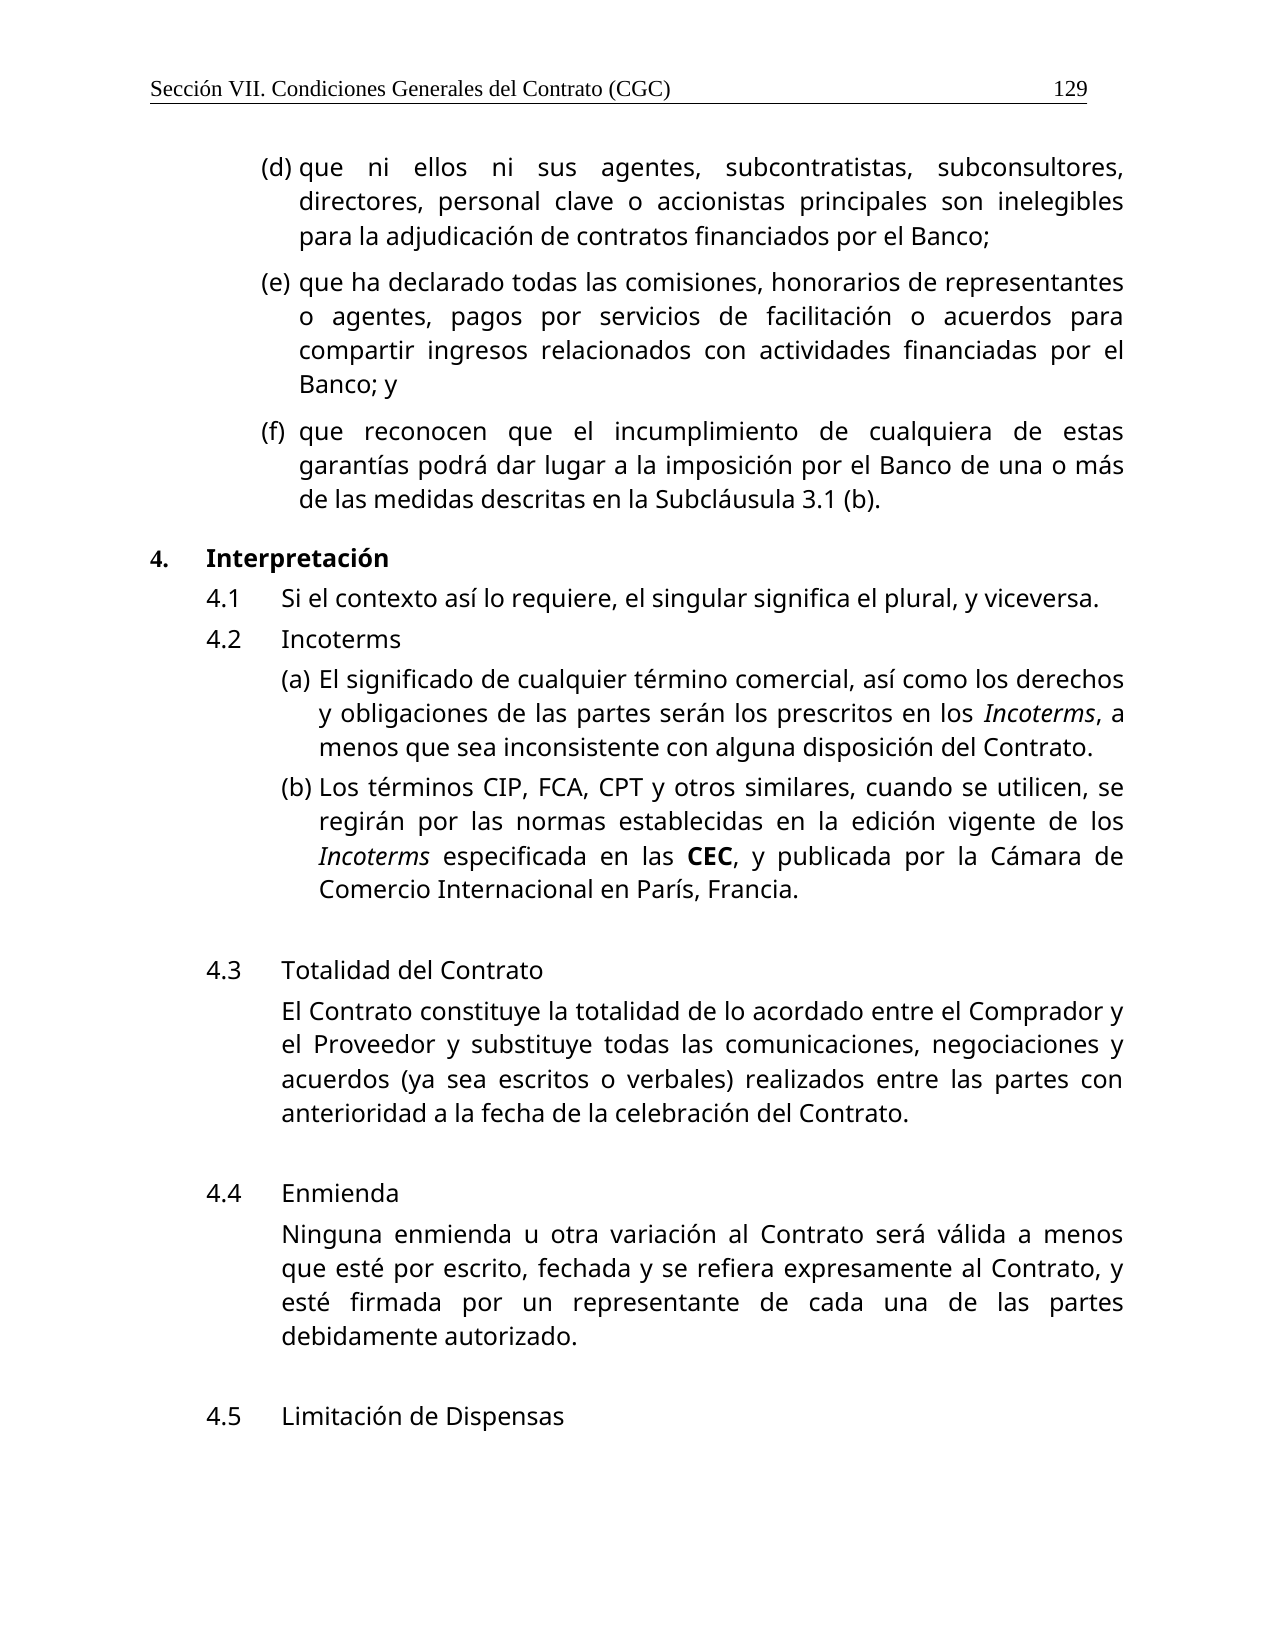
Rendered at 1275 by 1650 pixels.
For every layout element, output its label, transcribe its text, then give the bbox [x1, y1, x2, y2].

text Ninguna enmienda u otra variación al Contrato será válida a menos que esté por escrito, fechada y se refiera expresamente al Contrato, y esté firmada por un representante de cada una de las partes debidamente autorizado. [281, 1216, 1125, 1352]
list El significado de cualquier término comercial, así como los derechos y obligaciones de las partes serán los prescritos en los Incoterms, a menos que sea inconsistente con alguna disposición del Contrato. [281, 662, 1125, 764]
list que ha declarado todas las comisiones, honorarios de representantes o agentes, pagos por servicios de facilitación o acuerdos para compartir ingresos relacionados con actividades financiadas por el Banco; y [261, 265, 1125, 401]
list Enmienda [206, 1176, 1125, 1210]
list Los términos CIP, FCA, CPT y otros similares, cuando se utilicen, se regirán por las normas establecidas en la edición vigente de los Incoterms especificada en las CEC, y publicada por la Cámara de Comercio Internacional en París, Francia. [281, 770, 1125, 906]
list Si el contexto así lo requiere, el singular significa el plural, y viceversa. [206, 581, 1125, 615]
list que ni ellos ni sus agentes, subcontratistas, subconsultores, directores, personal clave o accionistas principales son inelegibles para la adjudicación de contratos financiados por el Banco; [261, 150, 1125, 252]
list Totalidad del Contrato [206, 953, 1125, 987]
list Incoterms [206, 621, 1125, 655]
list Interpretación [150, 541, 1125, 575]
text El Contrato constituye la totalidad de lo acordado entre el Comprador y el Proveedor y substituye todas las comunicaciones, negociaciones y acuerdos (ya sea escritos o verbales) realizados entre las partes con anterioridad a la fecha de la celebración del Contrato. [281, 993, 1125, 1129]
list Limitación de Dispensas [206, 1399, 1125, 1433]
list que reconocen que el incumplimiento de cualquiera de estas garantías podrá dar lugar a la imposición por el Banco de una o más de las medidas descritas en la Subcláusula 3.1 (b). [261, 413, 1125, 516]
